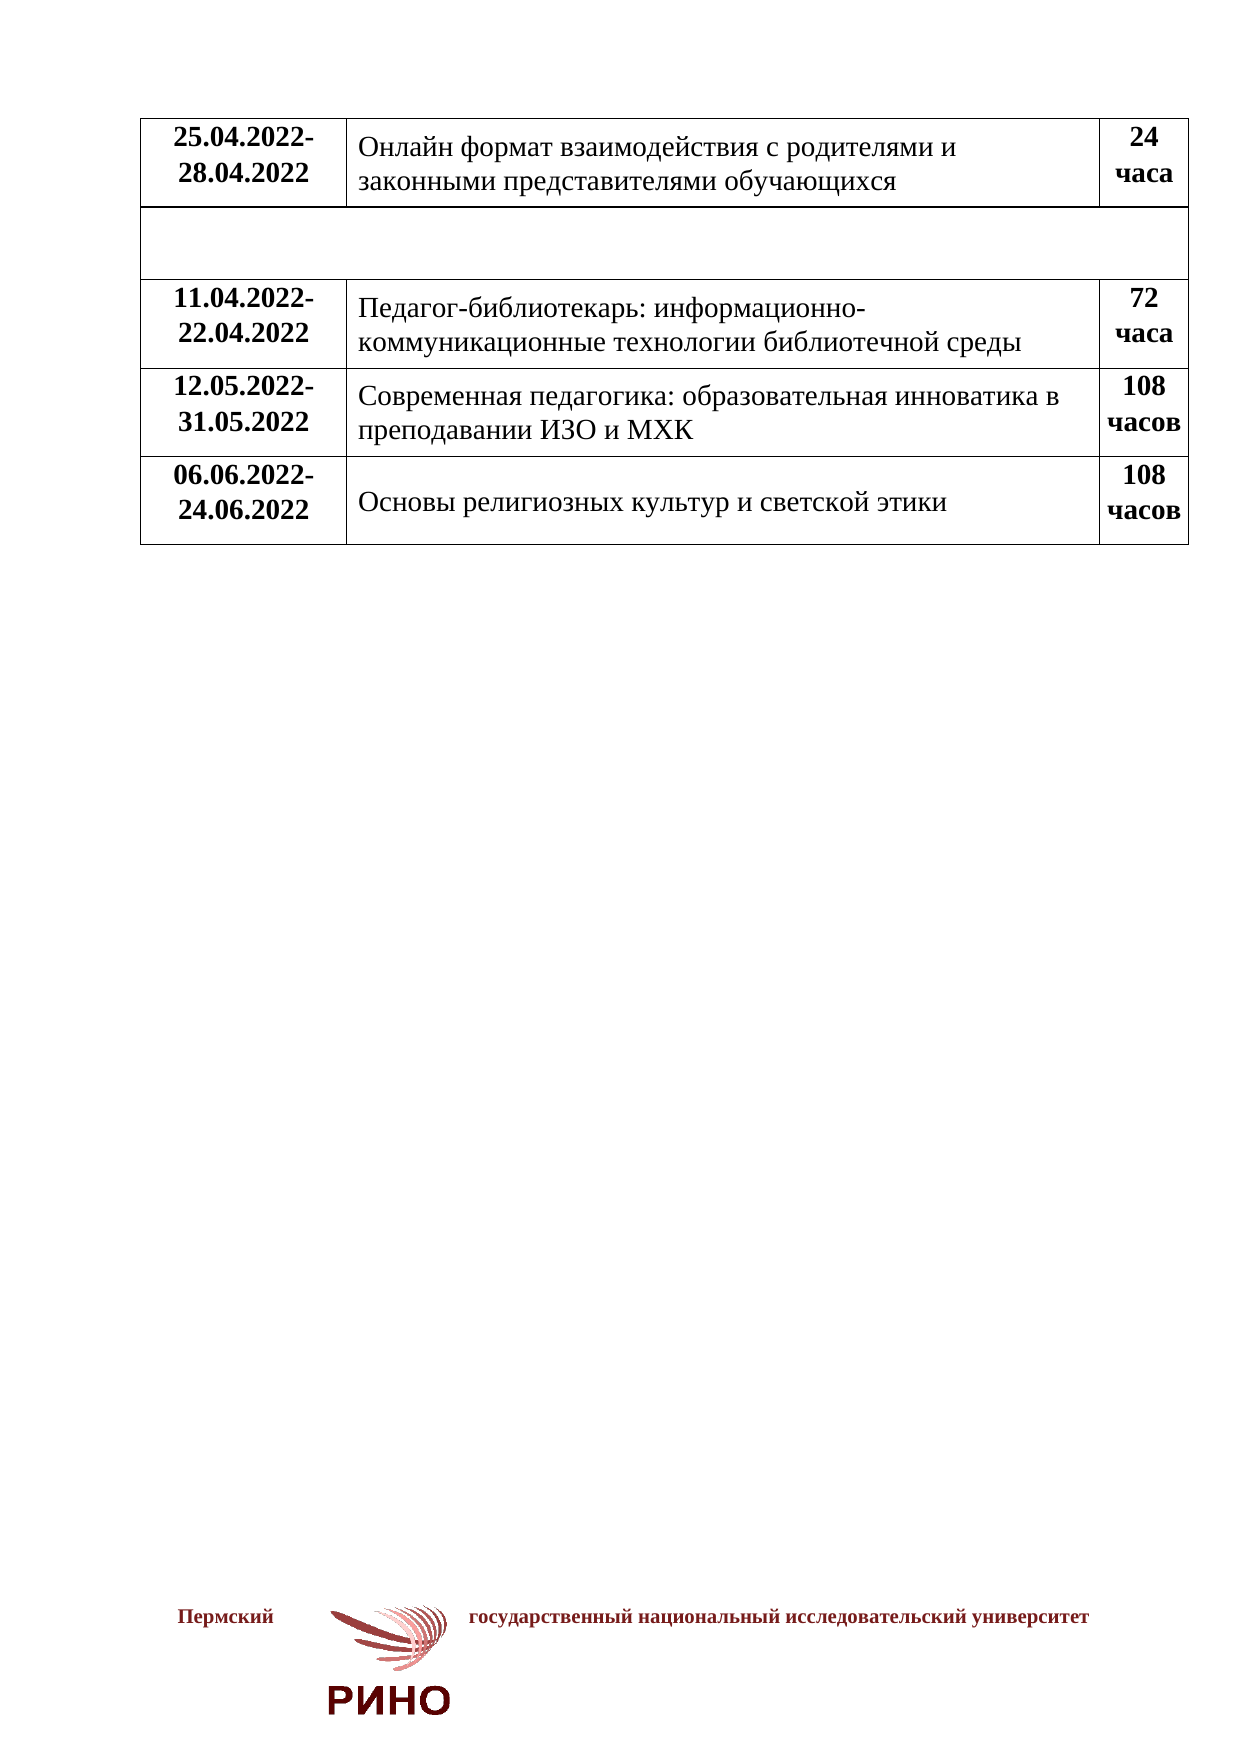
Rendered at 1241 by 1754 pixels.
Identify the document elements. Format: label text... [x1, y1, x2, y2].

table_cell Педагог-библиотекарь: информационно-коммуникационные технологии библиотечной среды [347, 280, 1099, 367]
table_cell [141, 119, 346, 206]
table_cell 12.05.2022-31.05.2022 [141, 369, 346, 456]
table_cell Основы религиозных культур и светской этики [347, 457, 1099, 544]
picture [328, 1605, 450, 1715]
text Пермский государственный национальный исследовательский университет [177, 1604, 1152, 1628]
table_cell 72 часа [1100, 280, 1188, 367]
table_cell Онлайн формат взаимодействия с родителями и законными представителями обучающихся [347, 119, 1099, 206]
table_cell [141, 208, 1188, 279]
table_cell 24 часа [1100, 119, 1188, 206]
table_cell 108 часов [1100, 457, 1188, 544]
table_cell 06.06.2022-24.06.2022 [141, 457, 346, 544]
table_cell 108 часов [1100, 369, 1188, 456]
table_cell 11.04.2022-22.04.2022 [141, 280, 346, 367]
table_cell Современная педагогика: образовательная инноватика в преподавании ИЗО и МХК [347, 369, 1099, 456]
